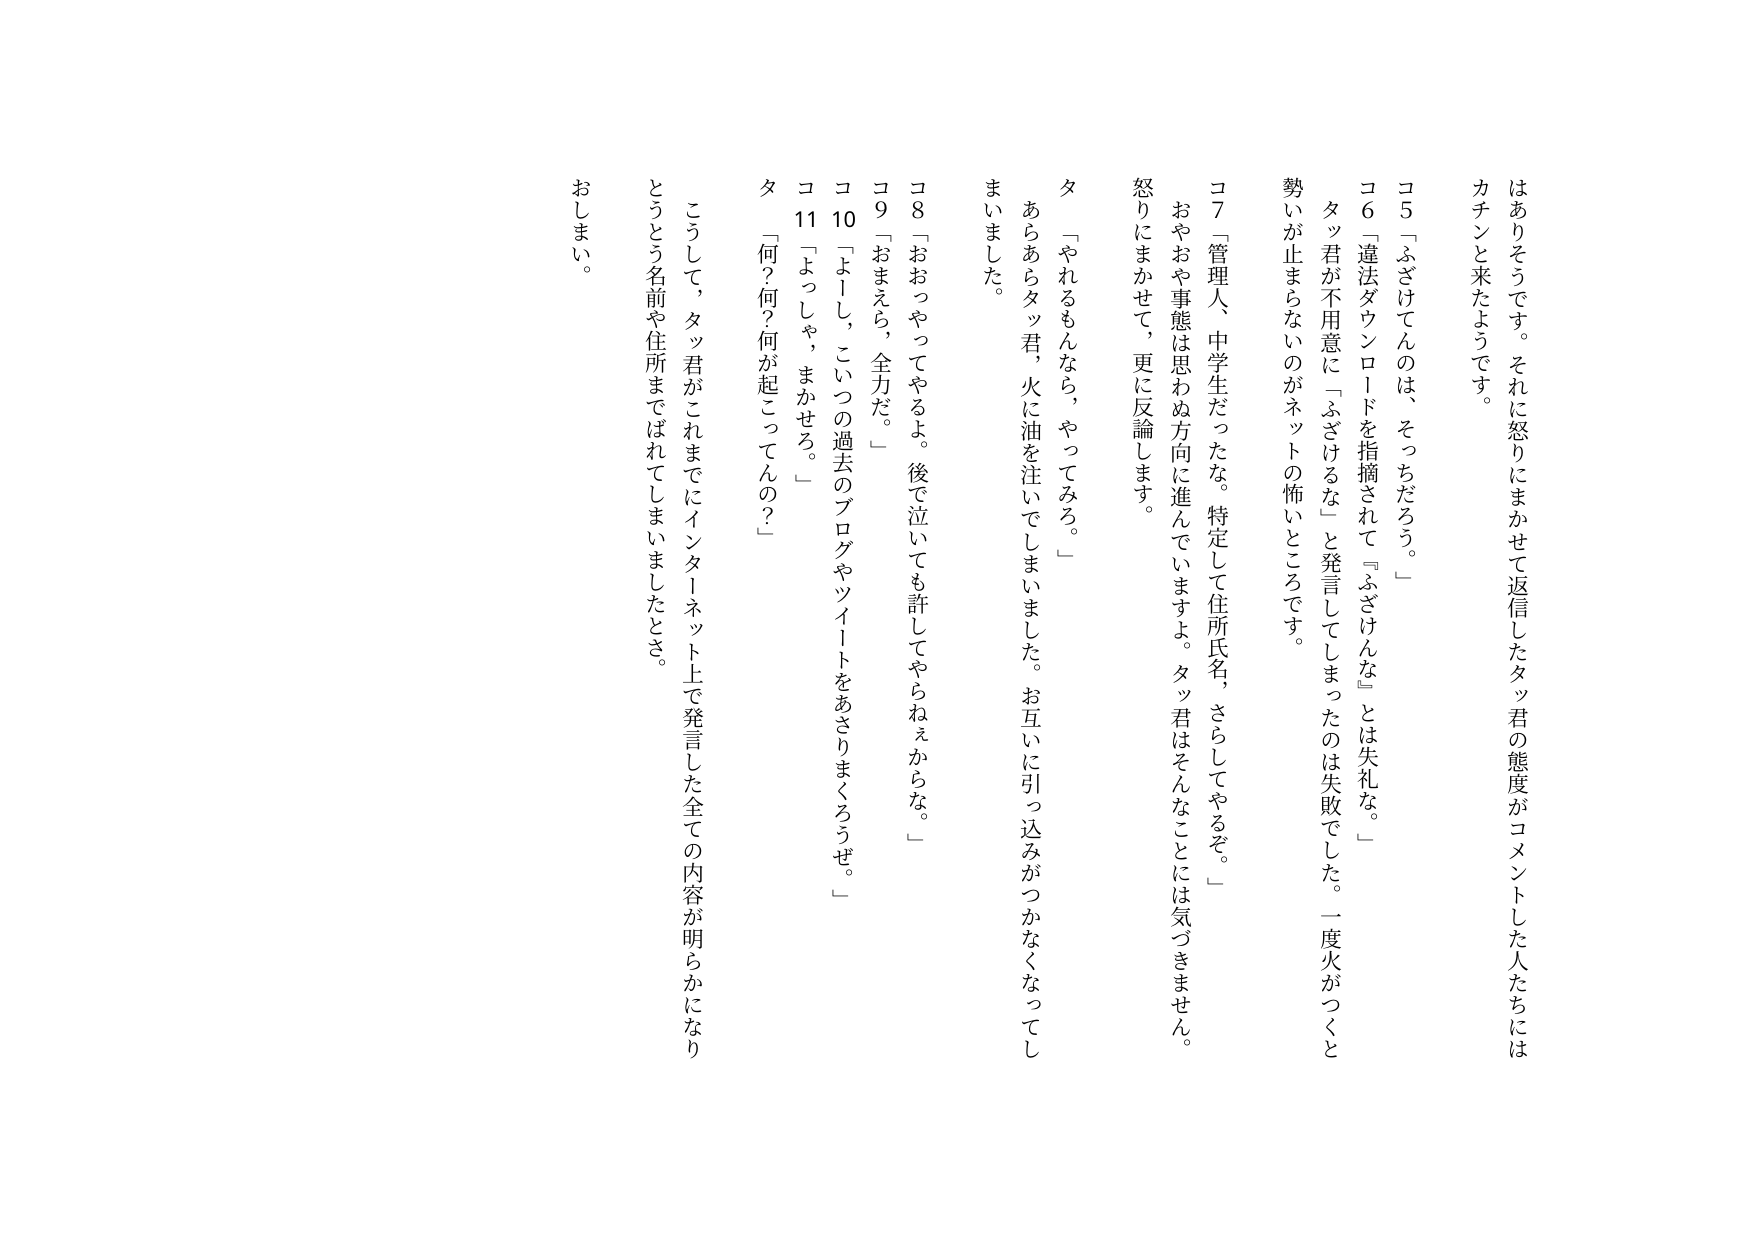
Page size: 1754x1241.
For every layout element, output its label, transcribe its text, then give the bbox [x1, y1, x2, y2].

text コ11「よっしゃ，まかせろ。」 [787, 177, 825, 1063]
text コ５「ふざけてんのは、そっちだろう。」 [1387, 177, 1425, 1063]
text コ10「よーし，こいつの過去のブログやツイートをあさりまくろうぜ。」 [825, 177, 862, 1063]
text こうして，タッ君がこれまでにインターネット上で発言した全ての内容が明らかになりとうとう名前や住所までばれてしまいましたとさ。 [637, 177, 712, 1063]
text コ６「違法ダウンロードを指摘されて『ふざけんな』とは失礼な。」 [1350, 177, 1387, 1063]
text タッ君が不用意に「ふざけるな」と発言してしまったのは失敗でした。一度火がつくと勢いが止まらないのがネットの怖いところです。 [1275, 177, 1350, 1063]
text おやおや事態は思わぬ方向に進んでいますよ。タッ君はそんなことには気づきません。怒りにまかせて，更に反論します。 [1125, 177, 1200, 1063]
text おしまい。 [562, 177, 600, 1063]
text あらあらタッ君，火に油を注いでしまいました。お互いに引っ込みがつかなくなってしまいました。 [975, 177, 1050, 1063]
text コ７「管理人、中学生だったな。特定して住所氏名，さらしてやるぞ。」 [1200, 177, 1237, 1063]
text コ８「おおっやってやるよ。後で泣いても許してやらねぇからな。」 [900, 177, 937, 1063]
text コ９「おまえら，全力だ。」 [862, 177, 900, 1063]
text タ 「何？何？何が起こってんの？」 [750, 177, 787, 1063]
text タ 「やれるもんなら，やってみろ。」 [1050, 177, 1087, 1063]
